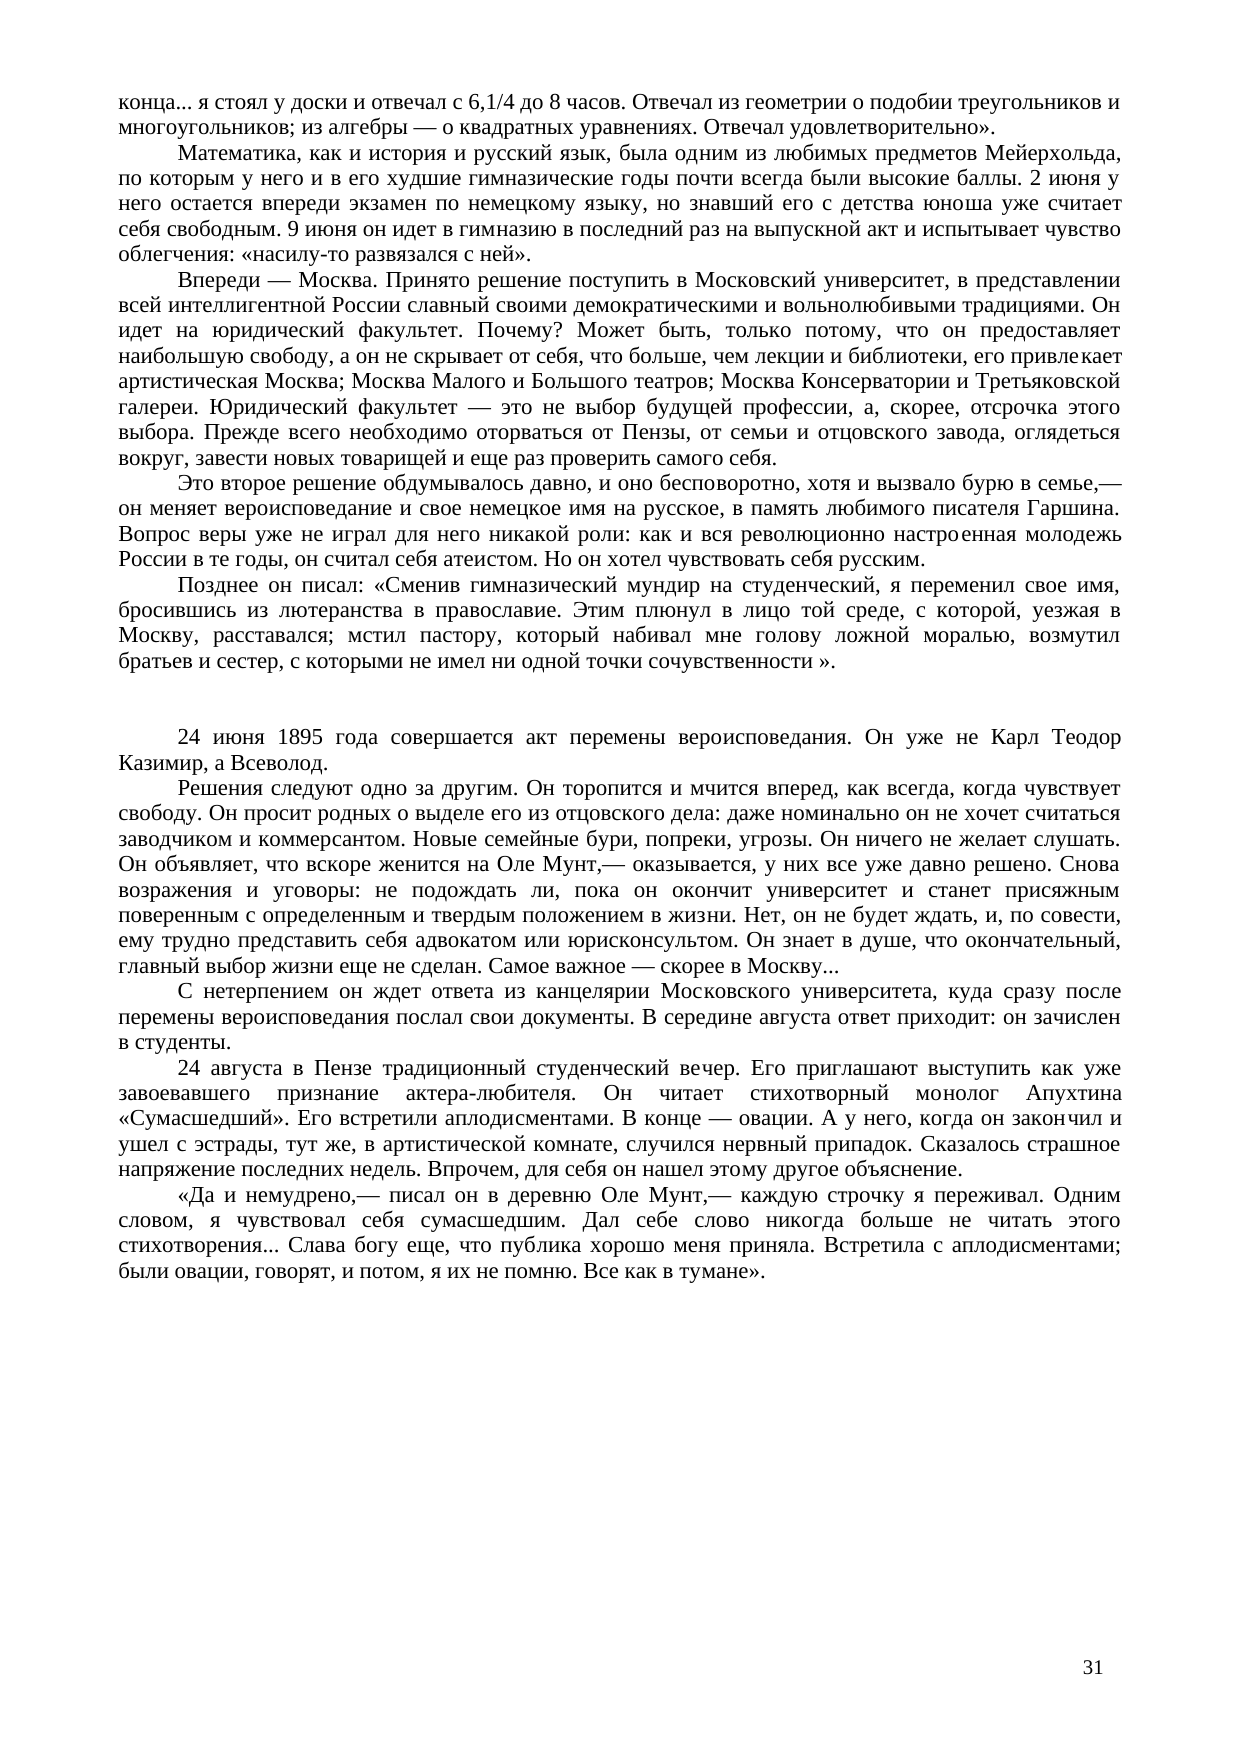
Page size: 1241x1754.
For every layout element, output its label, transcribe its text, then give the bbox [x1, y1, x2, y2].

text Решения следуют одно за другим. Он торопится и мчится вперед, как всегда, когда чувствует свободу. Он просит родных о выделе его из отцовского дела: даже номинально он не хочет считаться заводчиком и коммерсантом. Новые семейные бури, попреки, угрозы. Он ничего не желает слушать. Он объявляет, что вскоре женится на Оле Мунт,— оказывается, у них все уже давно решено. Снова возражения и уговоры: не подождать ли, пока он окончит университет и станет присяжным поверенным с определенным и твердым положением в жизни. Нет, он не будет ждать, и, по совести, ему трудно представить себя адвокатом или юрисконсультом. Он знает в душе, что окончательный, главный выбор жизни еще не сделан. Самое важное — скорее в Москву... [118, 775, 1122, 978]
text Математика, как и история и русский язык, была одним из любимых предметов Мейерхольда, по которым у него и в его худшие гимназические годы почти всегда были высокие баллы. 2 июня у него остается впереди экзамен по немецкому языку, но знавший его с детства юноша уже считает себя свободным. 9 июня он идет в гимназию в последний раз на выпускной акт и испытывает чувство облегчения: «насилу-то развязался с ней». [118, 139, 1122, 267]
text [118, 89, 1122, 139]
text С нетерпением он ждет ответа из канцелярии Московского университета, куда сразу после перемены вероисповедания послал свои документы. В середине августа ответ приходит: он зачислен в студенты. [118, 978, 1122, 1054]
text 24 августа в Пензе традиционный студенческий вечер. Его приглашают выступить как уже завоевавшего признание актера-любителя. Он читает стихотворный монолог Апухтина «Сумасшедший». Его встретили аплодисментами. В конце — овации. А у него, когда он закончил и ушел с эстрады, тут же, в артистической комнате, случился нервный припадок. Сказалось страшное напряжение последних недель. Впрочем, для себя он нашел этому другое объяснение. [118, 1054, 1122, 1182]
text Впереди — Москва. Принято решение поступить в Московский университет, в представлении всей интеллигентной России славный своими демократическими и вольнолюбивыми традициями. Он идет на юридический факультет. Почему? Может быть, только потому, что он предоставляет наибольшую свободу, а он не скрывает от себя, что больше, чем лекции и библиотеки, его привлекает артистическая Москва; Москва Малого и Большого театров; Москва Консерватории и Третьяковской галереи. Юридический факультет — это не выбор будущей профессии, а, скорее, отсрочка этого выбора. Прежде всего необходимо оторваться от Пензы, от семьи и отцовского завода, оглядеться вокруг, завести новых товарищей и еще раз проверить самого себя. [118, 267, 1122, 470]
text Позднее он писал: «Сменив гимназический мундир на студенческий, я переменил свое имя, бросившись из лютеранства в православие. Этим плюнул в лицо той среде, с которой, уезжая в Москву, расставался; мстил пастору, который набивал мне голову ложной моралью, возмутил братьев и сестер, с которыми не имел ни одной точки сочувственности ». [118, 572, 1122, 673]
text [118, 1182, 1122, 1283]
text 24 июня 1895 года совершается акт перемены вероисповедания. Он уже не Карл Теодор Казимир, а Всеволод. [118, 724, 1122, 775]
text Это второе решение обдумывалось давно, и оно бесповоротно, хотя и вызвало бурю в семье,— он меняет вероисповедание и свое немецкое имя на русское, в память любимого писателя Гаршина. Вопрос веры уже не играл для него никакой роли: как и вся революционно настроенная молодежь России в те годы, он считал себя атеистом. Но он хотел чувствовать себя русским. [118, 470, 1122, 572]
